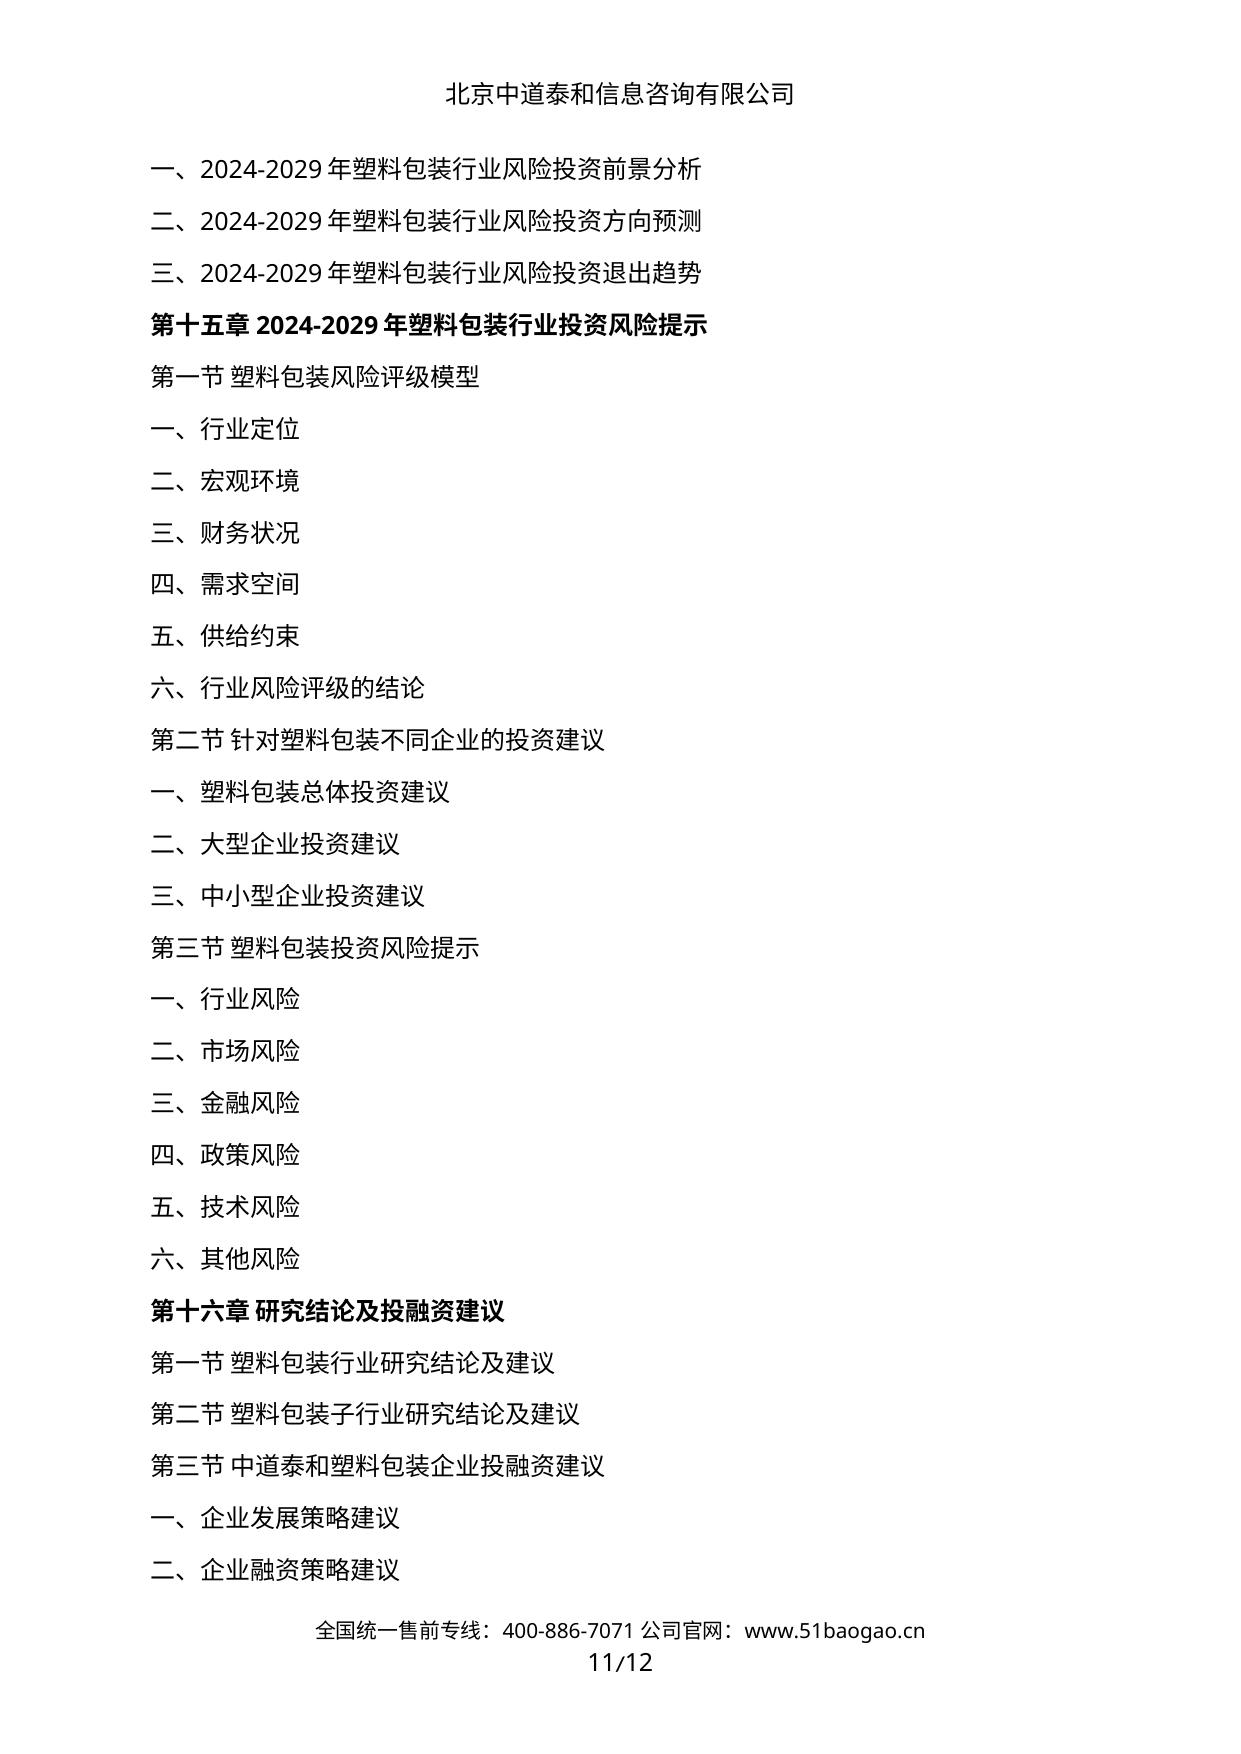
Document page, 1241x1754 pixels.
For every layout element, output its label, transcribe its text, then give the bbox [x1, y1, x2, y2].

text 二、大型企业投资建议 [150, 824, 1090, 861]
text 二、宏观环境 [150, 461, 1090, 497]
text 六、其他风险 [150, 1239, 1090, 1276]
text 五、供给约束 [150, 617, 1090, 653]
text 第二节 针对塑料包装不同企业的投资建议 [150, 721, 1090, 757]
text 第三节 塑料包装投资风险提示 [150, 928, 1090, 964]
text 二、2024-2029年塑料包装行业风险投资方向预测 [150, 202, 1090, 238]
text 第二节 塑料包装子行业研究结论及建议 [150, 1395, 1090, 1431]
text 一、行业定位 [150, 409, 1090, 446]
text 三、中小型企业投资建议 [150, 876, 1090, 912]
text 第一节 塑料包装行业研究结论及建议 [150, 1343, 1090, 1379]
text 一、行业风险 [150, 980, 1090, 1016]
text 一、2024-2029年塑料包装行业风险投资前景分析 [150, 150, 1090, 186]
text 一、企业发展策略建议 [150, 1499, 1090, 1535]
text 一、塑料包装总体投资建议 [150, 772, 1090, 809]
text 三、财务状况 [150, 513, 1090, 549]
text 二、企业融资策略建议 [150, 1551, 1090, 1587]
text 第一节 塑料包装风险评级模型 [150, 357, 1090, 394]
text 六、行业风险评级的结论 [150, 669, 1090, 705]
text 四、政策风险 [150, 1136, 1090, 1172]
text 五、技术风险 [150, 1187, 1090, 1224]
text 第十五章 2024-2029年塑料包装行业投资风险提示 [150, 306, 1090, 342]
text 三、金融风险 [150, 1084, 1090, 1120]
text 第十六章 研究结论及投融资建议 [150, 1291, 1090, 1327]
text 第三节 中道泰和塑料包装企业投融资建议 [150, 1447, 1090, 1483]
text 三、2024-2029年塑料包装行业风险投资退出趋势 [150, 254, 1090, 290]
text 四、需求空间 [150, 565, 1090, 601]
text 二、市场风险 [150, 1032, 1090, 1068]
